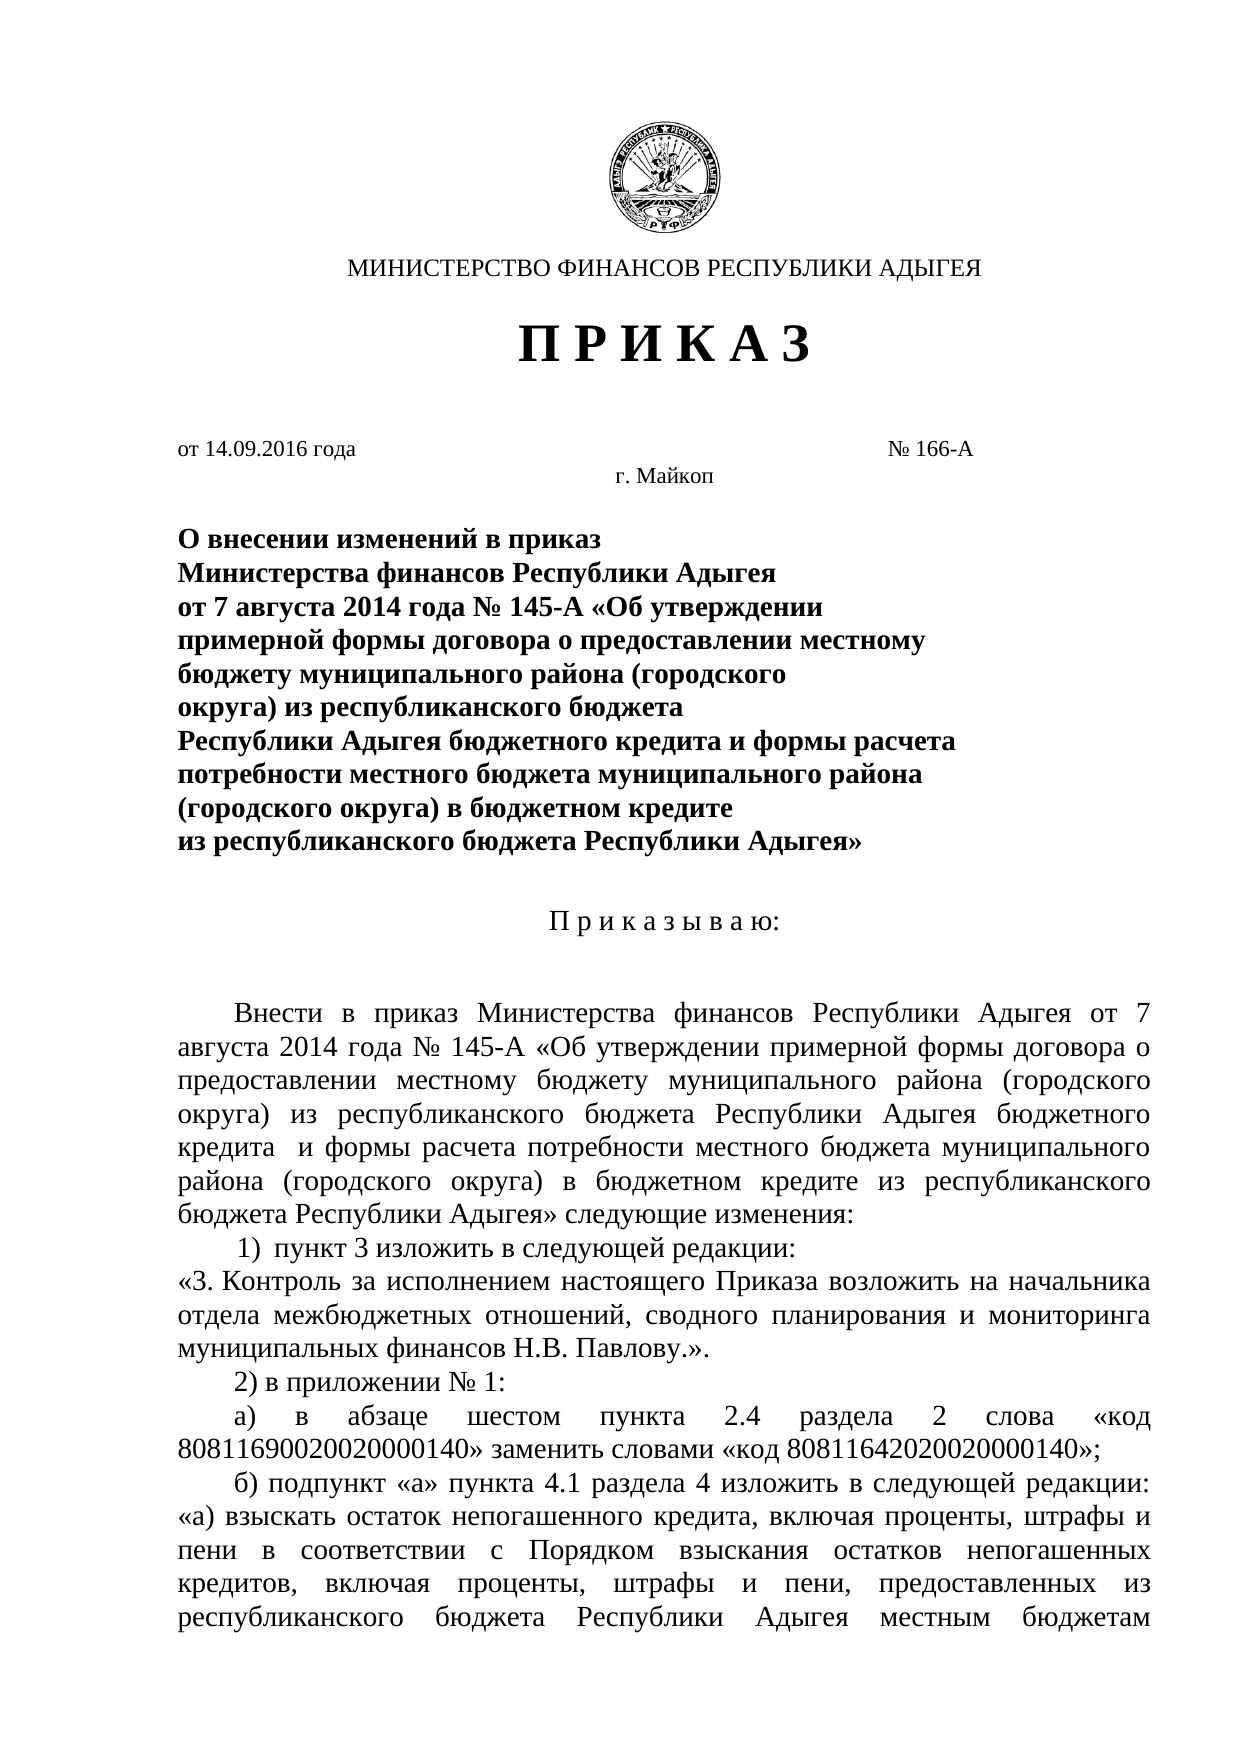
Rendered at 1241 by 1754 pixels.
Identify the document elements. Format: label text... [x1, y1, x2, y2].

text Министерства финансов Республики Адыгея [177, 555, 1152, 589]
text МИНИСТЕРСТВО ФИНАНСОВ РЕСПУБЛИКИ АДЫГЕЯ [177, 253, 1152, 282]
text Внести в приказ Министерства финансов Республики Адыгея от 7 августа 2014 года № 145-А «Об утверждении примерной формы договора о предоставлении местному бюджету муниципального района (городского округа) из республиканского бюджета Республики Адыгея бюджетного кредита и формы расчета потребности местного бюджета муниципального района (городского округа) в бюджетном кредите из республиканского бюджета Республики Адыгея» следующие изменения: [177, 995, 1152, 1230]
text потребности местного бюджета муниципального района [177, 756, 1152, 790]
text округа) из республиканского бюджета [177, 689, 1152, 723]
text Республики Адыгея бюджетного кредита и формы расчета [177, 723, 1152, 756]
text «3. Контроль за исполнением настоящего Приказа возложить на начальника отдела межбюджетных отношений, сводного планирования и мониторинга муниципальных финансов Н.В. Павлову.». [177, 1263, 1152, 1364]
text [177, 1465, 1152, 1632]
text от 14.09.2016 года № 166-А [177, 435, 1152, 462]
text П р и к а з ы в а ю: [177, 903, 1152, 937]
text из республиканского бюджета Республики Адыгея» [177, 823, 1152, 857]
text примерной формы договора о предоставлении местному [177, 622, 1152, 656]
list пункт 3 изложить в следующей редакции: [236, 1230, 1152, 1263]
text а) в абзаце шестом пункта 2.4 раздела 2 слова «код 80811690020020000140» заменить словами «код 80811642020020000140»; [177, 1398, 1152, 1465]
text бюджету муниципального района (городского [177, 656, 1152, 689]
text (городского округа) в бюджетном кредите [177, 790, 1152, 823]
picture [607, 118, 722, 235]
text О внесении изменений в приказ [177, 522, 1152, 555]
text от 7 августа 2014 года № 145-А «Об утверждении [177, 589, 1152, 622]
text г. Майкоп [177, 462, 1152, 488]
subtitle П Р И К А З [177, 311, 1152, 373]
text 2) в приложении № 1: [177, 1364, 1152, 1398]
